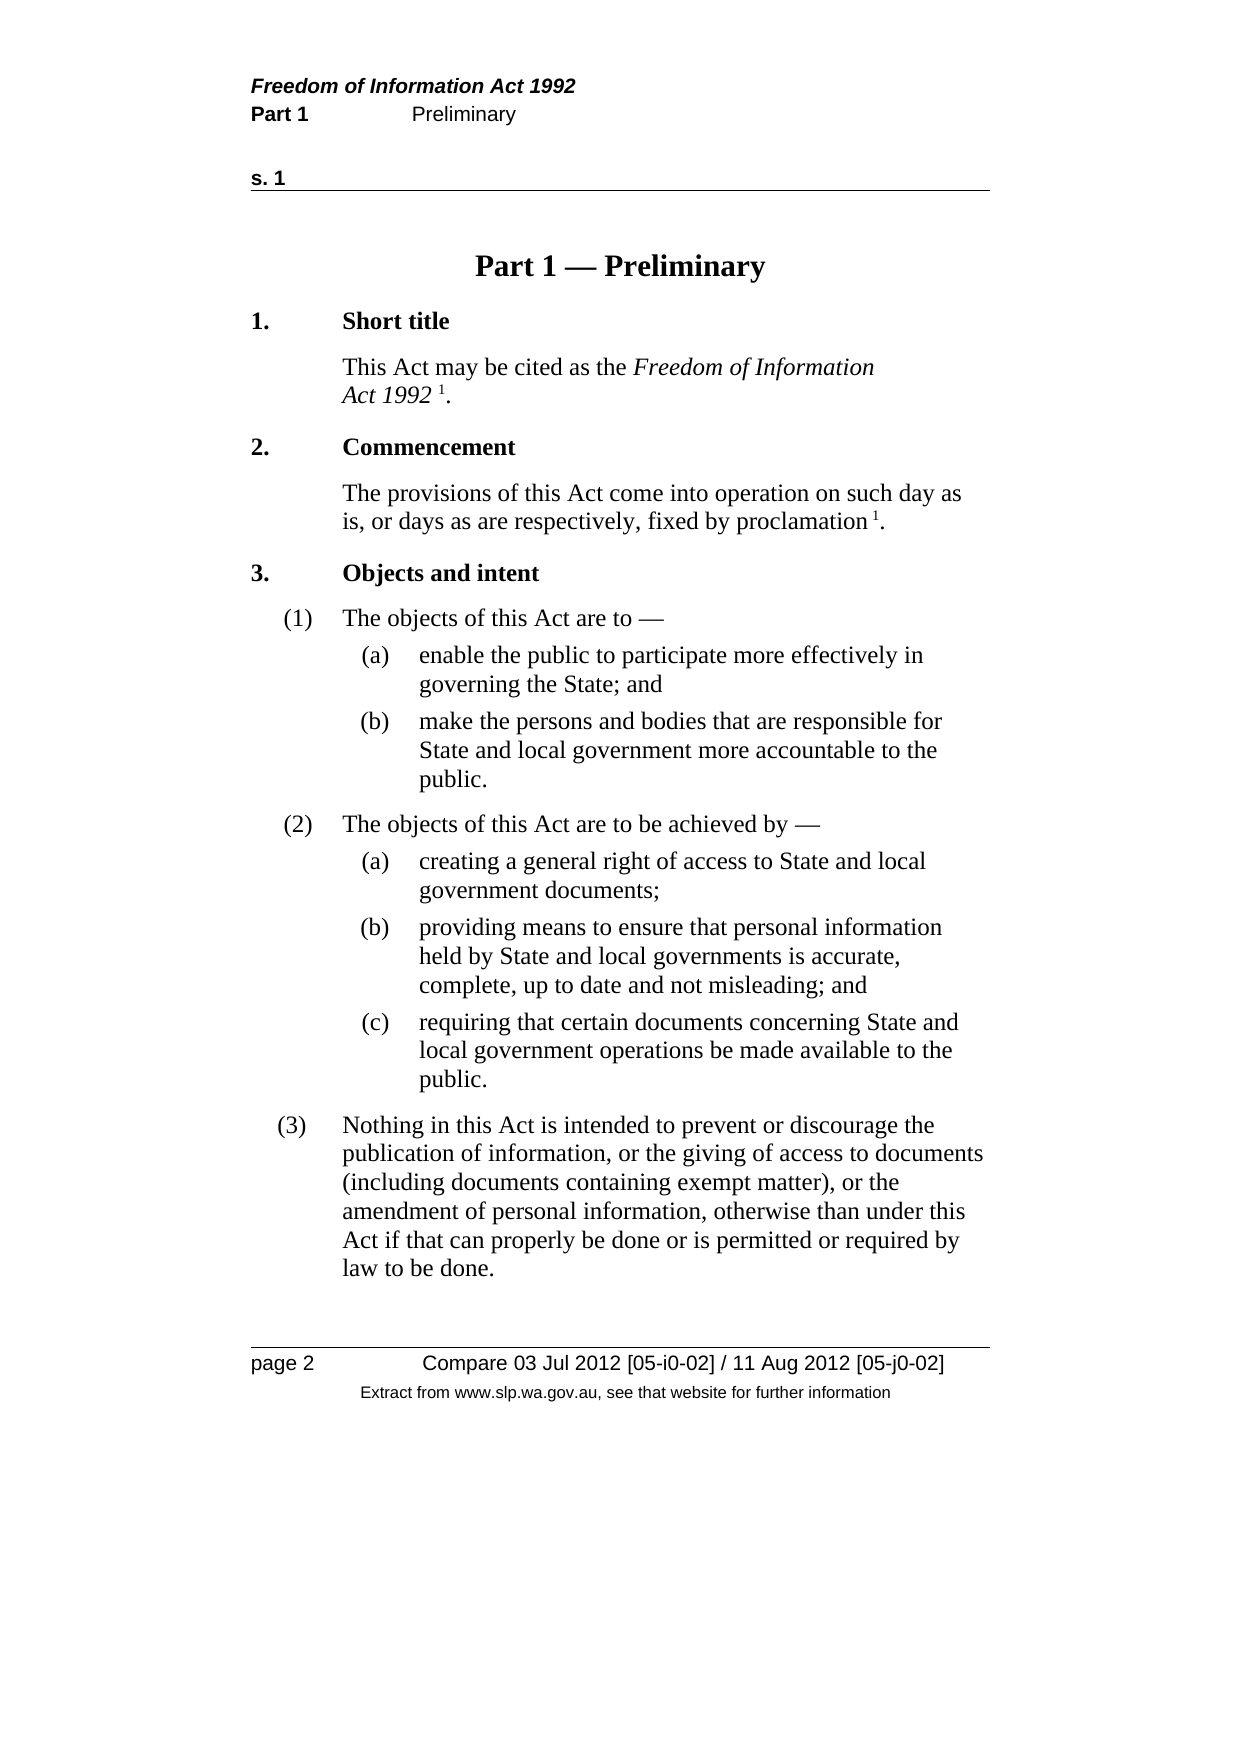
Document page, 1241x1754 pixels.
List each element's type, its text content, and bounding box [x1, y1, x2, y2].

subtitle 3. Objects and intent [251, 558, 990, 587]
text This Act may be cited as the Freedom of Information Act 1992 1. [251, 352, 990, 409]
text (b) providing means to ensure that personal information held by State and local governments is accurate, complete, up to date and not misleading; and [251, 912, 990, 998]
subtitle Part 1 — Preliminary [251, 247, 990, 283]
text (1) The objects of this Act are to — [251, 603, 990, 632]
subtitle 2. Commencement [251, 432, 990, 461]
text (a) enable the public to participate more effectively in governing the State; and [251, 641, 990, 698]
text (2) The objects of this Act are to be achieved by — [251, 809, 990, 838]
subtitle 1. Short title [251, 306, 990, 335]
text (c) requiring that certain documents concerning State and local government operations be made available to the public. [251, 1007, 990, 1093]
text (b) make the persons and bodies that are responsible for State and local government more accountable to the public. [251, 706, 990, 793]
text The provisions of this Act come into operation on such day as is, or days as are respectively, fixed by proclamation 1. [251, 478, 990, 535]
text (a) creating a general right of access to State and local government documents; [251, 846, 990, 904]
text (3) Nothing in this Act is intended to prevent or discourage the publication of information, or the giving of access to documents (including documents containing exempt matter), or the amendment of personal information, otherwise than under this Act if that can properly be done or is permitted or required by law to be done. [251, 1110, 990, 1282]
